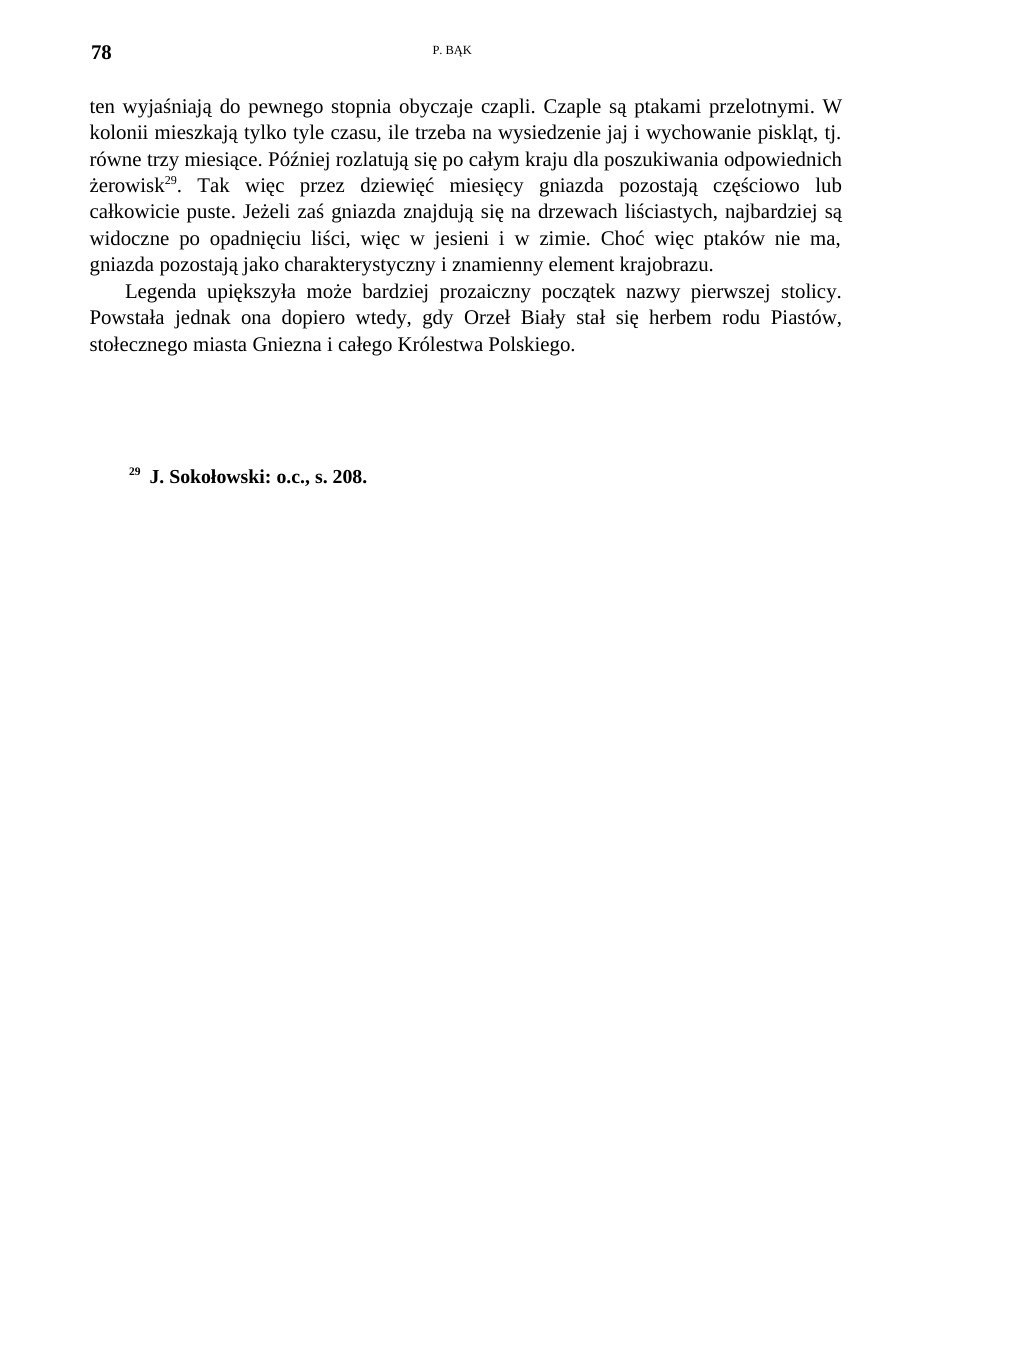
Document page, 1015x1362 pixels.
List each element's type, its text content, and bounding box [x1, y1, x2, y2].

text 78 [91, 43, 112, 64]
text ten wyjaśniają do pewnego stopnia obyczaje czapli. Czaple są ptakami przelotnymi. W kolonii mieszkają tylko tyle czasu, ile trzeba na wysiedzenie jaj i wychowanie piskląt, tj. równe trzy miesiące. Później rozlatują się po całym kraju dla poszukiwania odpowiednich żerowisk29. Tak więc przez dziewięć miesięcy gniazda pozostają częściowo lub całkowicie puste. Jeżeli zaś gniazda znajdują się na drzewach liściastych, najbardziej są widoczne po opadnięciu liści, więc w jesieni i w zimie. Choć więc ptaków nie ma, gniazda pozostają jako charakterystyczny i znamienny element krajobrazu. [89, 92, 843, 277]
text Legenda upiększyła może bardziej prozaiczny początek nazwy pierwszej stolicy. Powstała jednak ona dopiero wtedy, gdy Orzeł Biały stał się herbem rodu Piastów, stołecznego miasta Gniezna i całego Królestwa Polskiego. [89, 277, 843, 356]
text 29 J. Sokołowski: o.c., s. 208. [129, 467, 843, 487]
text P. BĄK [432, 44, 472, 57]
